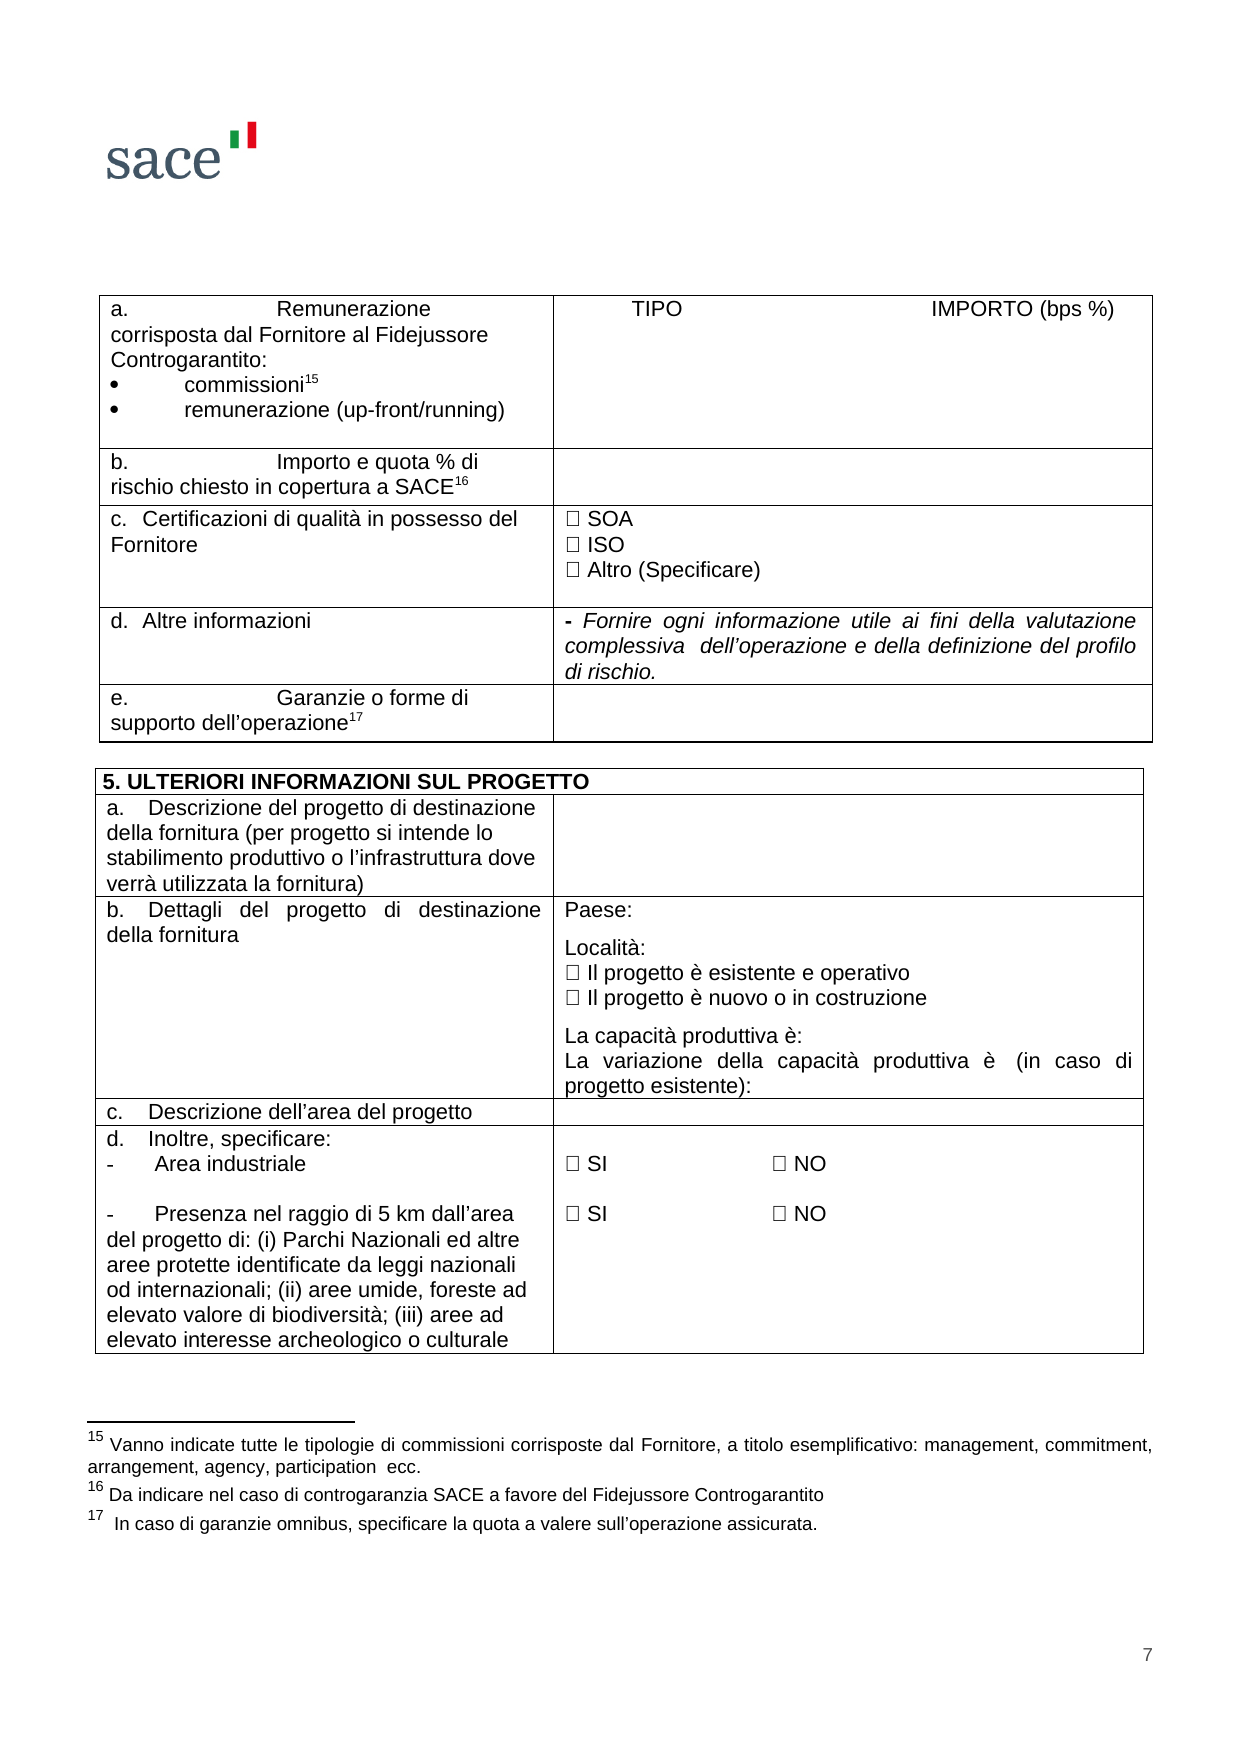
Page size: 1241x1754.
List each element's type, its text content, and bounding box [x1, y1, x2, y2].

table_cell Dettagli del progetto di destinazione della fornitura [96, 897, 553, 1098]
table_cell Altre informazioni [100, 608, 553, 684]
table_header 5. ULTERIORI INFORMAZIONI SUL PROGETTO [96, 769, 1143, 794]
table_cell  SOA  ISO  Altro (Specificare) [554, 506, 1152, 607]
table_cell Inoltre, specificare: Area industriale Presenza nel raggio di 5 km dall’area del progetto di: (i) Parchi Nazionali ed altre aree protette identificate da leggi nazionali od internazionali; (ii) aree umide, foreste ad elevato valore di biodiversità; (iii) aree ad elevato interesse archeologico o culturale [96, 1126, 553, 1353]
table_cell [554, 685, 1152, 741]
table_cell - Fornire ogni informazione utile ai fini della valutazione complessiva dell’operazione e della definizione del profilo di rischio. [554, 608, 1152, 684]
picture [87, 87, 275, 189]
table_cell Certificazioni di qualità in possesso del Fornitore [100, 506, 553, 607]
table_cell [554, 449, 1152, 505]
table_cell Garanzie o forme di supporto dell’operazione [100, 685, 553, 741]
table_cell Paese: Località:  Il progetto è esistente e operativo  Il progetto è nuovo o in costruzione La capacità produttiva è: La variazione della capacità produttiva è (in caso di progetto esistente): [554, 897, 1143, 1098]
table_cell Remunerazione corrisposta dal Fornitore al Fidejussore Controgarantito: commissioni remunerazione (up-front/running) [100, 296, 553, 448]
table_cell Descrizione del progetto di destinazione della fornitura (per progetto si intende lo stabilimento produttivo o l’infrastruttura dove verrà utilizzata la fornitura) [96, 795, 553, 896]
table_cell Importo e quota % di rischio chiesto in copertura a SACE [100, 449, 553, 505]
table_cell TIPO IMPORTO (bps %) [554, 296, 1152, 448]
table_cell [554, 795, 1143, 896]
table_cell [554, 1099, 1143, 1124]
table_cell Descrizione dell’area del progetto [96, 1099, 553, 1124]
table_cell  SI  NO  SI  NO [554, 1126, 1143, 1353]
